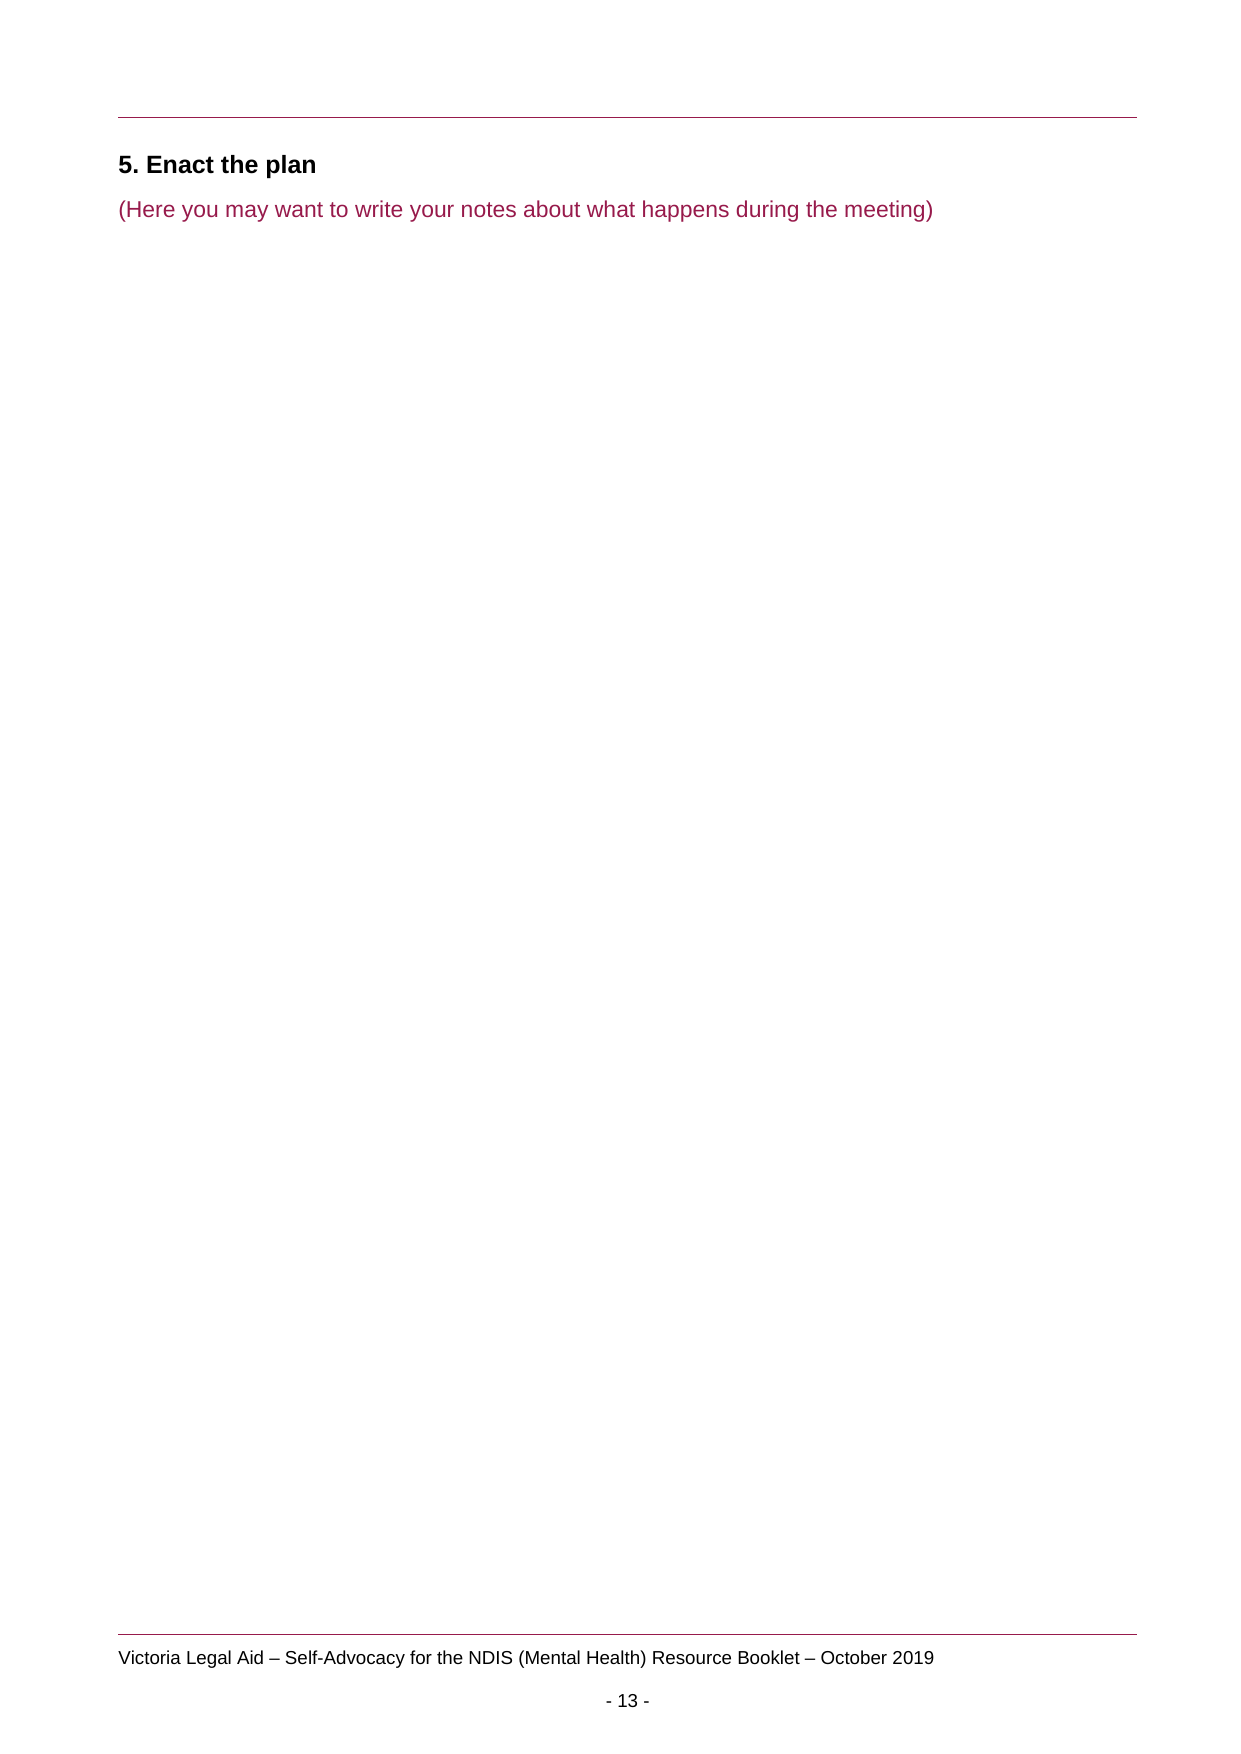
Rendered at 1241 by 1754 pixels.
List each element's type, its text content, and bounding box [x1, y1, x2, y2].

subtitle 5. Enact the plan [118, 148, 1137, 179]
